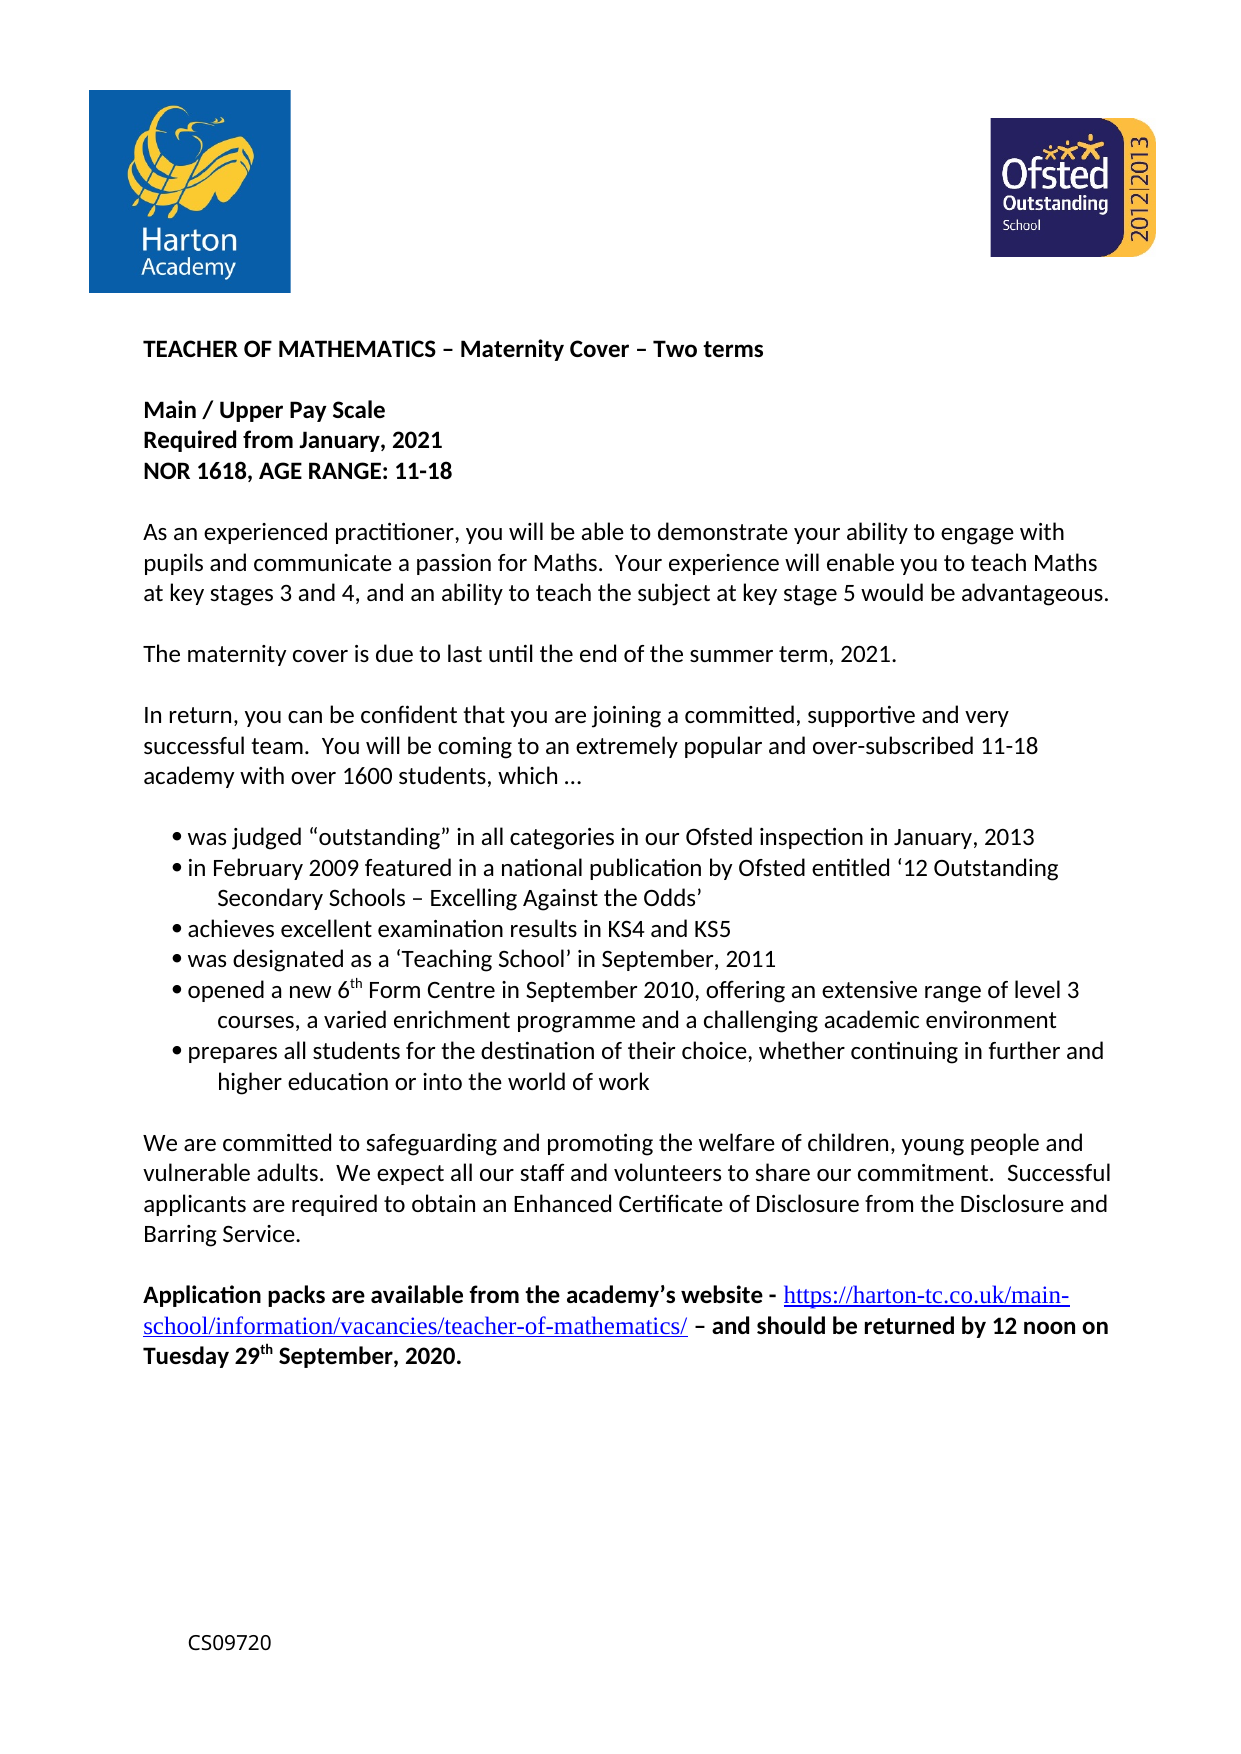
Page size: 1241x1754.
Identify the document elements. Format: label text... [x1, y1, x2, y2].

text As an experienced practitioner, you will be able to demonstrate your ability to engage with pupils and communicate a passion for Maths. Your experience will enable you to teach Maths at key stages 3 and 4, and an ability to teach the subject at key stage 5 would be advantageous. [143, 516, 1118, 608]
text TEACHER OF MATHEMATICS – Maternity Cover – Two terms [143, 333, 1118, 364]
picture [990, 118, 1156, 257]
text In return, you can be confident that you are joining a committed, supportive and very successful team. You will be coming to an extremely popular and over-subscribed 11-18 academy with over 1600 students, which … [143, 699, 1118, 791]
text NOR 1618, aGE rANGE: 11-18 [143, 455, 1118, 486]
list was designated as a ‘Teaching School’ in September, 2011 [173, 943, 1118, 974]
list prepares all students for the destination of their choice, whether continuing in further and higher education or into the world of work [173, 1035, 1118, 1096]
text Required from January, 2021 [143, 425, 1118, 455]
picture [89, 90, 291, 293]
list in February 2009 featured in a national publication by Ofsted entitled ‘12 Outstanding Secondary Schools – Excelling Against the Odds’ [173, 852, 1118, 913]
list achieves excellent examination results in KS4 and KS5 [173, 913, 1118, 943]
text Application packs are available from the academy’s website - https://harton-tc.co.uk/main-school/information/vacancies/teacher-of-mathematics/ – and should be returned by 12 noon on Tuesday 29th September, 2020. [143, 1279, 1118, 1371]
text Main / Upper Pay Scale [143, 394, 1118, 425]
text We are committed to safeguarding and promoting the welfare of children, young people and vulnerable adults. We expect all our staff and volunteers to share our commitment. Successful applicants are required to obtain an Enhanced Certificate of Disclosure from the Disclosure and Barring Service. [143, 1127, 1118, 1249]
list was judged “outstanding” in all categories in our Ofsted inspection in January, 2013 [173, 821, 1118, 852]
text The maternity cover is due to last until the end of the summer term, 2021. [143, 638, 1118, 669]
list opened a new 6th Form Centre in September 2010, offering an extensive range of level 3 courses, a varied enrichment programme and a challenging academic environment [173, 974, 1118, 1035]
